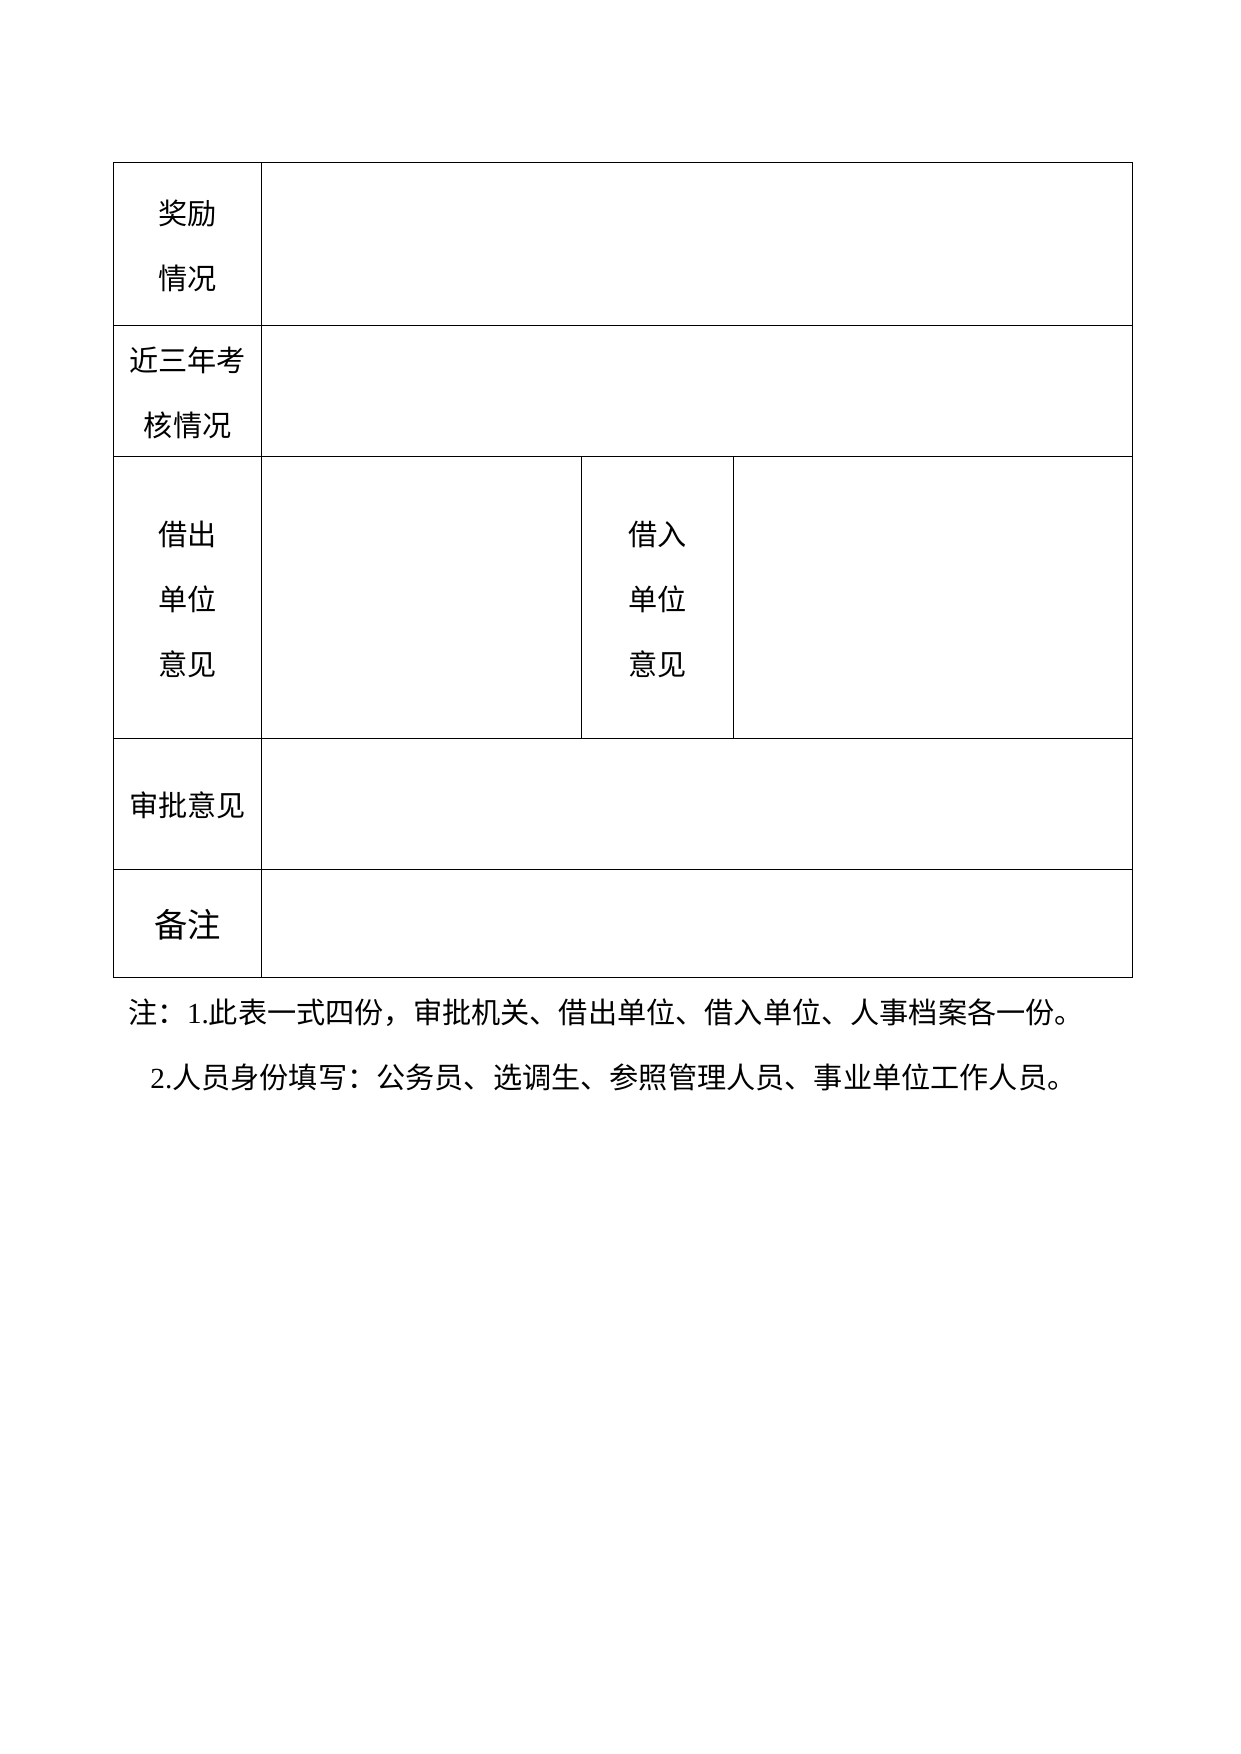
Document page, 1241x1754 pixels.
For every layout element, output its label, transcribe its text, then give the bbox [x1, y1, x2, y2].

table_cell 审批意见 [114, 739, 261, 868]
table_cell [262, 163, 1132, 325]
text 注：1.此表一式四份，审批机关、借出单位、借入单位、人事档案各一份。 [128, 978, 1132, 1043]
table_cell [262, 457, 581, 738]
table_cell 奖励 情况 [114, 163, 261, 325]
table_cell [262, 870, 1132, 977]
table_cell [734, 457, 1132, 738]
table_cell 借入 单位 意见 [582, 457, 733, 738]
text 2.人员身份填写：公务员、选调生、参照管理人员、事业单位工作人员。 [114, 1043, 1118, 1108]
table_cell [262, 739, 1132, 868]
table_cell 备注 [114, 870, 261, 977]
table_cell [262, 326, 1132, 456]
table_cell 借出 单位 意见 [114, 457, 261, 738]
table_cell 近三年考核情况 [114, 326, 261, 456]
